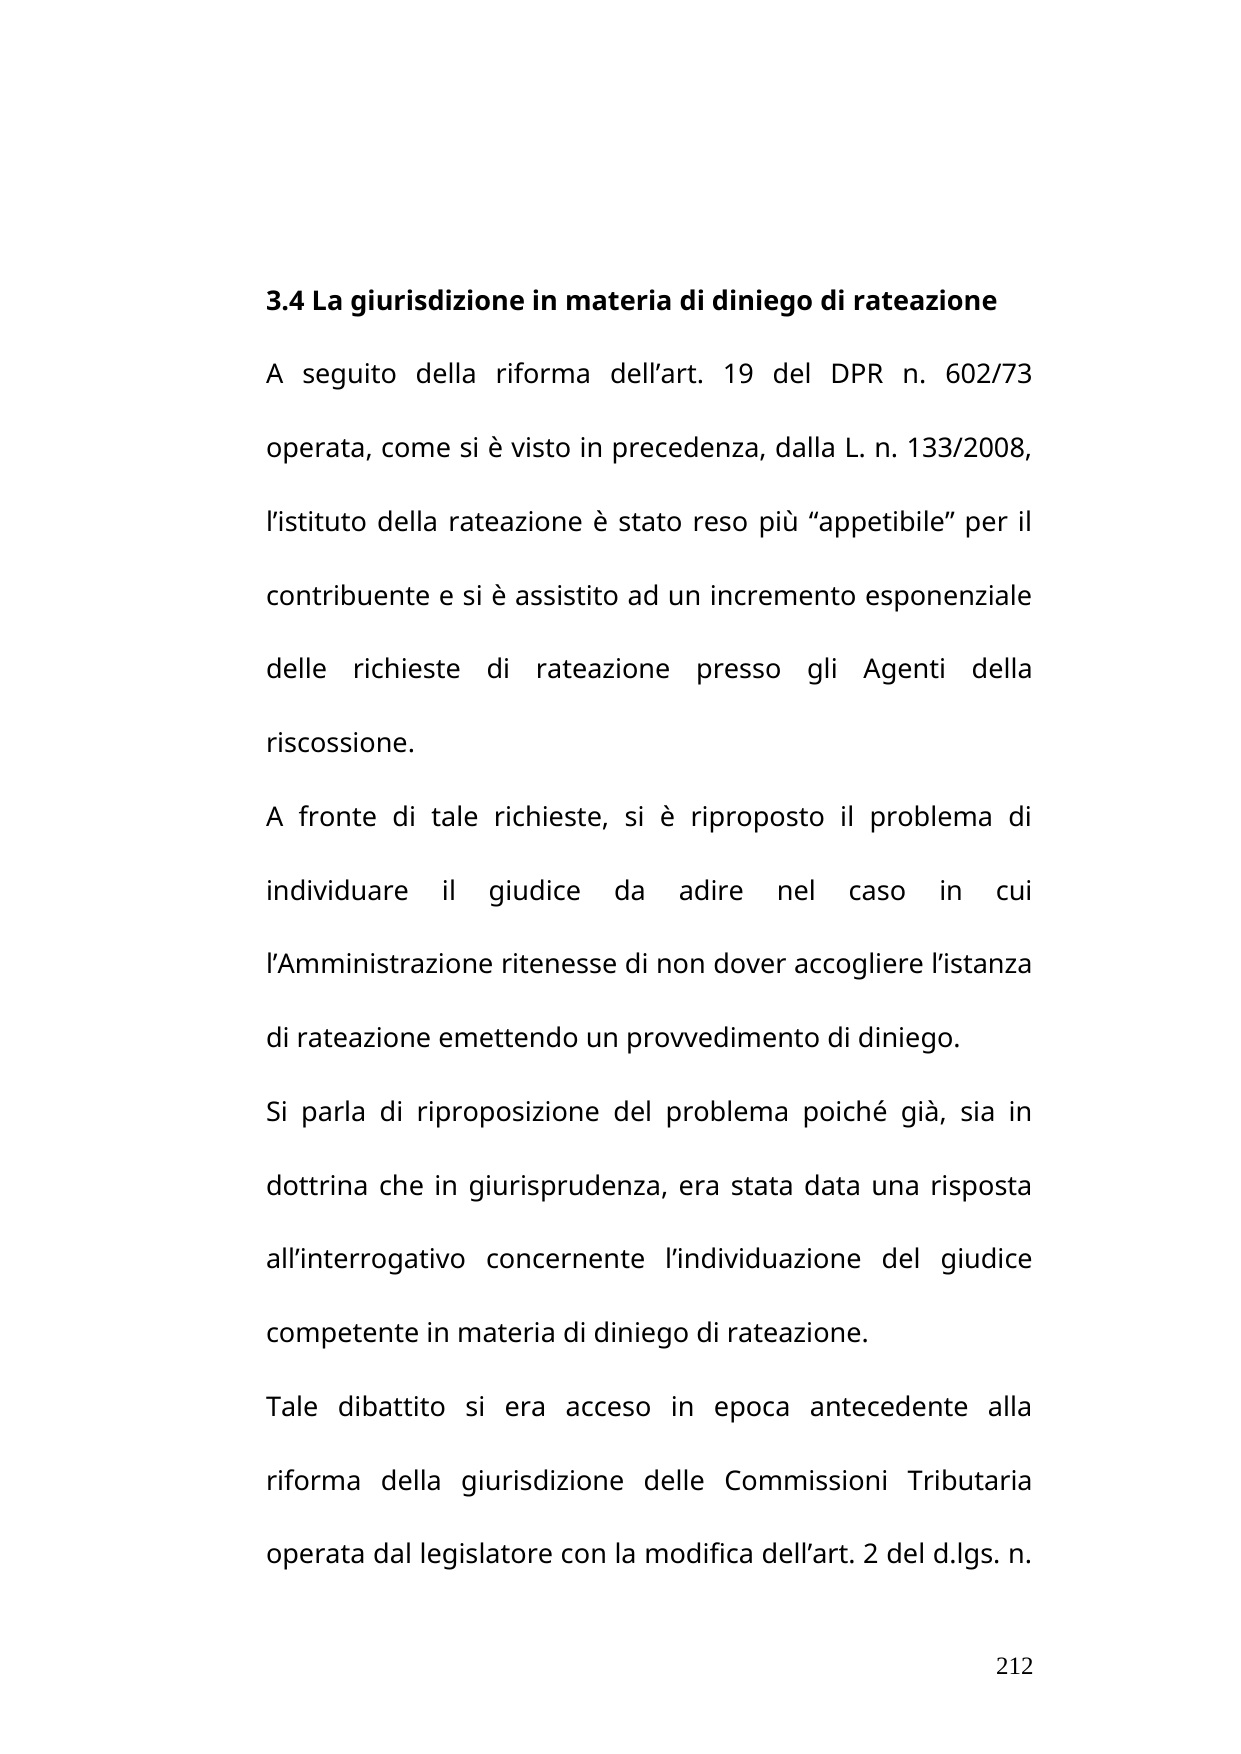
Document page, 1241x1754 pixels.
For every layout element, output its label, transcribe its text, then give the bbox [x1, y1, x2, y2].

text A fronte di tale richieste, si è riproposto il problema di individuare il giudice da adire nel caso in cui l’Amministrazione ritenesse di non dover accogliere l’istanza di rateazione emettendo un provvedimento di diniego. [266, 797, 1033, 1056]
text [266, 1387, 1033, 1572]
text Si parla di riproposizione del problema poiché già, sia in dottrina che in giurisprudenza, era stata data una risposta all’interrogativo concernente l’individuazione del giudice competente in materia di diniego di rateazione. [266, 1092, 1033, 1351]
text A seguito della riforma dell’art. 19 del DPR n. 602/73 operata, come si è visto in precedenza, dalla L. n. 133/2008, l’istituto della rateazione è stato reso più “appetibile” per il contribuente e si è assistito ad un incremento esponenziale delle richieste di rateazione presso gli Agenti della riscossione. [266, 355, 1033, 761]
text 3.4 La giurisdizione in materia di diniego di rateazione [266, 281, 1033, 318]
